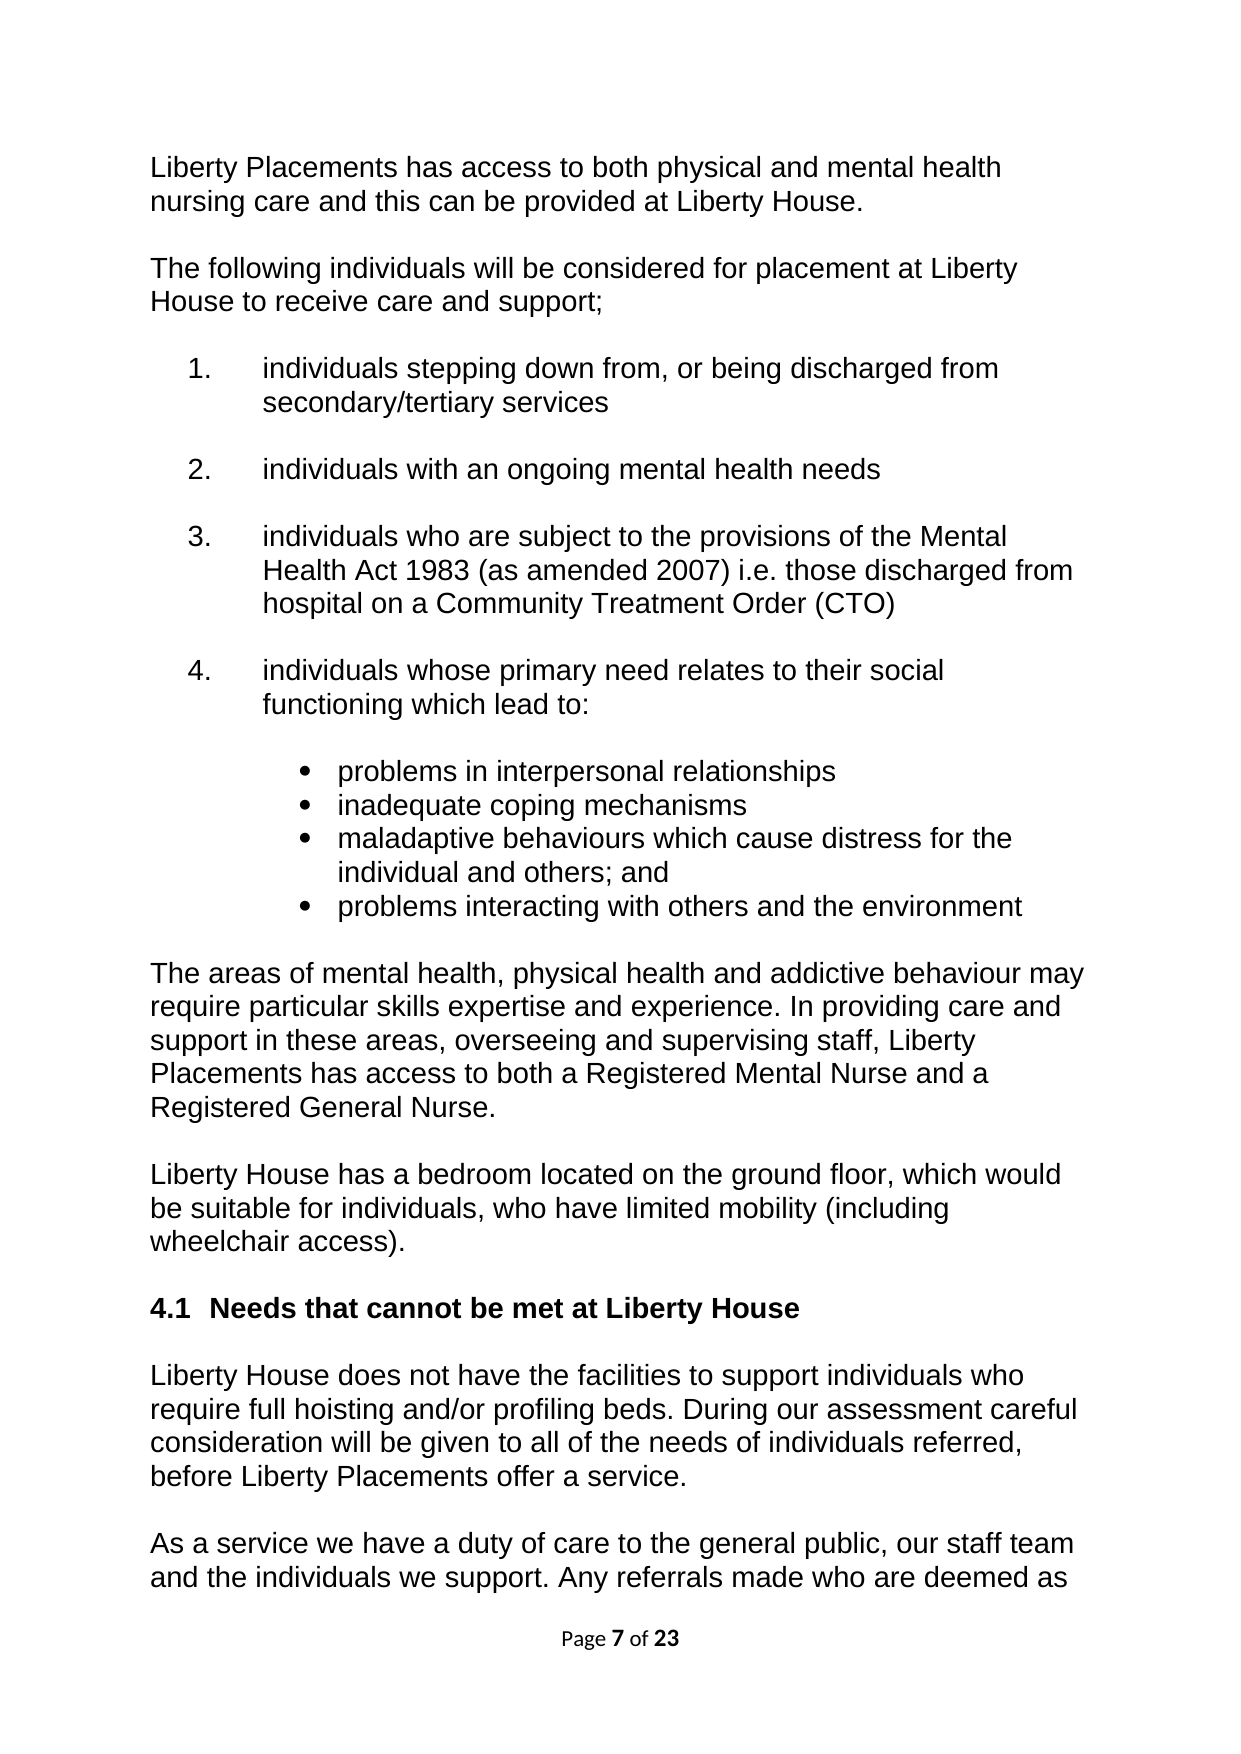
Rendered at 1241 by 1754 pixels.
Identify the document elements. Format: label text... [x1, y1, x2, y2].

list individuals stepping down from, or being discharged from secondary/tertiary services [187, 351, 1090, 418]
list individuals who are subject to the provisions of the Mental Health Act 1983 (as amended 2007) i.e. those discharged from hospital on a Community Treatment Order (CTO) [187, 519, 1090, 619]
list problems in interpersonal relationships [300, 754, 1090, 787]
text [150, 1526, 1090, 1593]
text Liberty House has a bedroom located on the ground floor, which would be suitable for individuals, who have limited mobility (including wheelchair access). [150, 1157, 1090, 1258]
list problems interacting with others and the environment [300, 888, 1090, 922]
text Liberty Placements has access to both physical and mental health nursing care and this can be provided at Liberty House. [150, 150, 1090, 217]
text The areas of mental health, physical health and addictive behaviour may require particular skills expertise and experience. In providing care and support in these areas, overseeing and supervising staff, Liberty Placements has access to both a Registered Mental Nurse and a Registered General Nurse. [150, 956, 1090, 1123]
list maladaptive behaviours which cause distress for the individual and others; and [300, 821, 1090, 888]
text 4.1 Needs that cannot be met at Liberty House [150, 1291, 1090, 1325]
list individuals whose primary need relates to their social functioning which lead to: [187, 653, 1090, 720]
list individuals with an ongoing mental health needs [187, 452, 1090, 485]
text Liberty House does not have the facilities to support individuals who require full hoisting and/or profiling beds. During our assessment careful consideration will be given to all of the needs of individuals referred, before Liberty Placements offer a service. [150, 1358, 1090, 1492]
list inadequate coping mechanisms [300, 787, 1090, 821]
text The following individuals will be considered for placement at Liberty House to receive care and support; [150, 251, 1090, 318]
